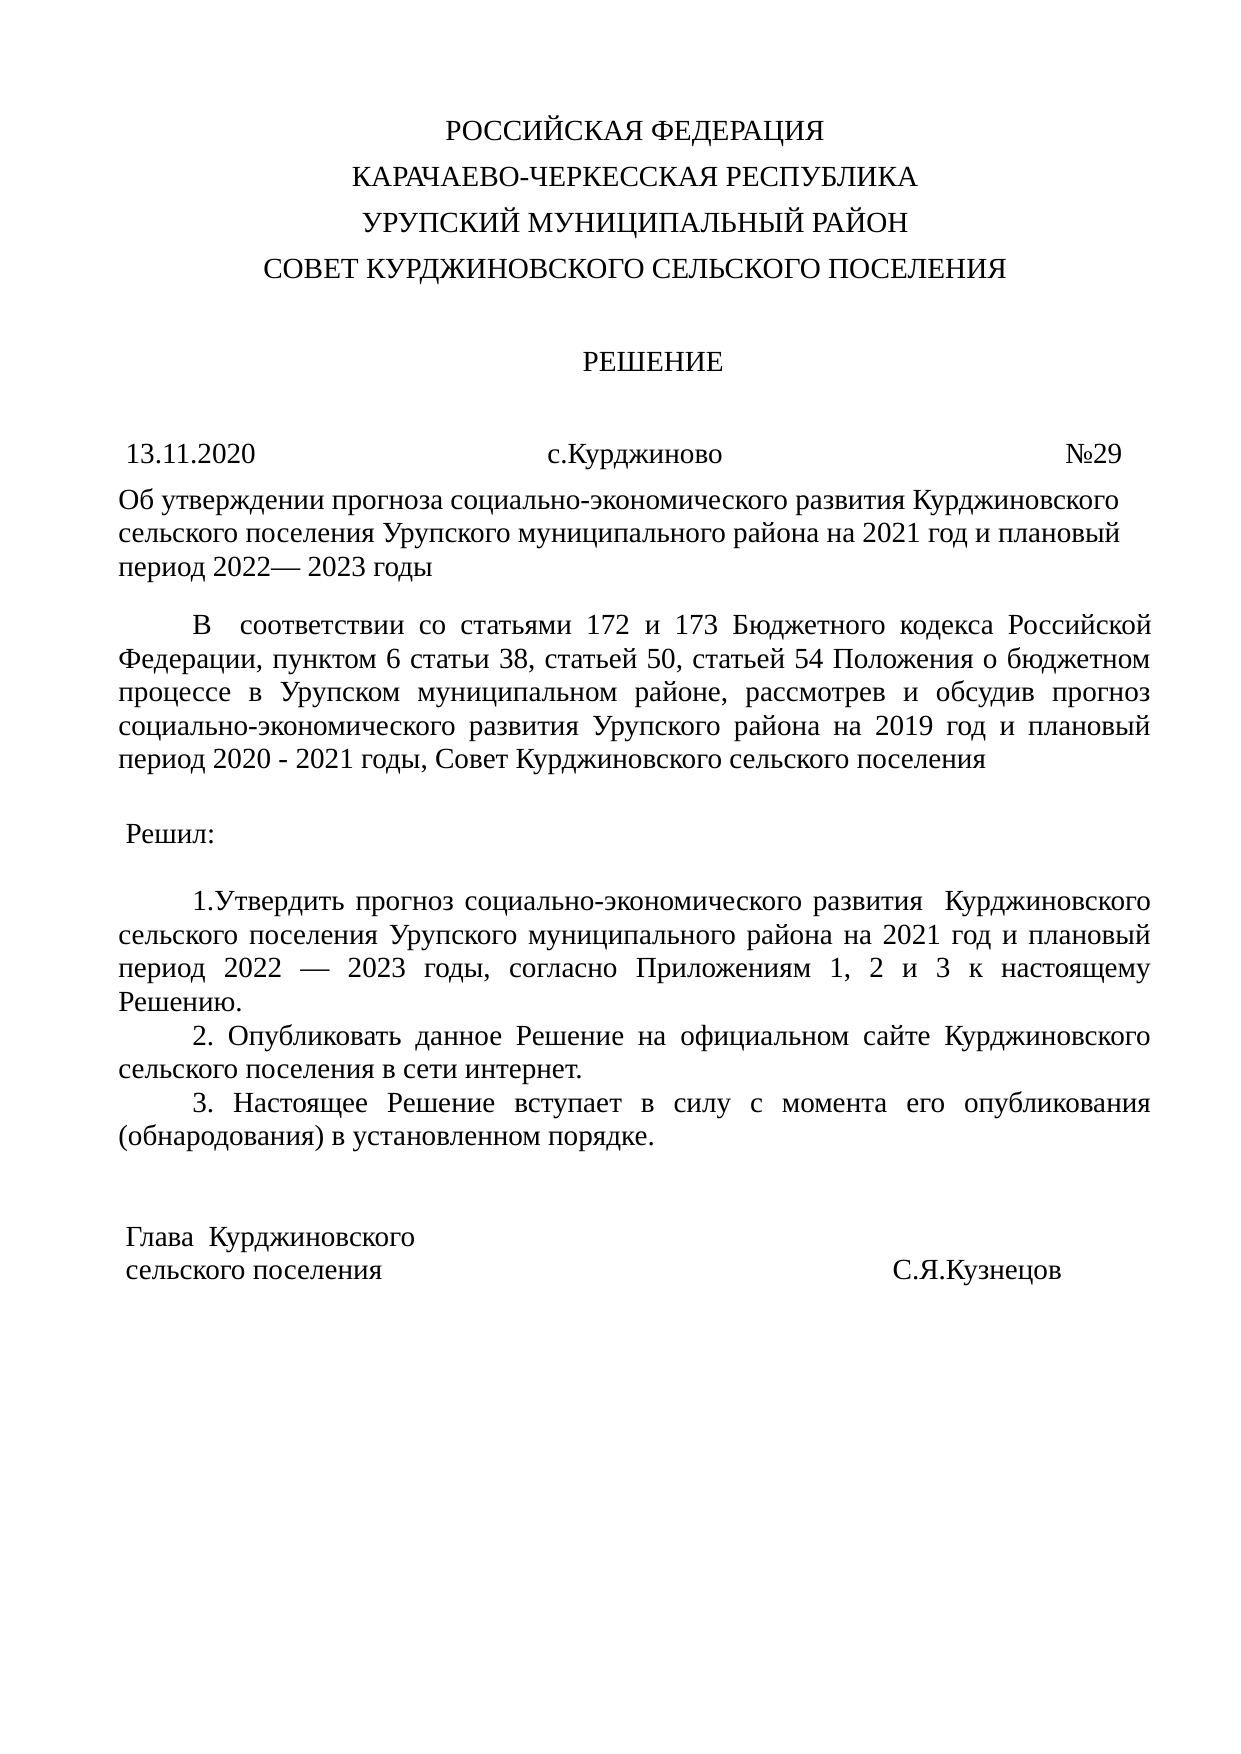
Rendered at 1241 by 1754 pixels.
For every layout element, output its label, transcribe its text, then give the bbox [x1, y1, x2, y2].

text Решил: [118, 816, 1152, 850]
text РЕШЕНИЕ [118, 344, 1152, 377]
subtitle РОССИЙСКАЯ ФЕДЕРАЦИЯ [118, 113, 1152, 147]
text 13.11.2020 с.Курджиново №29 [118, 436, 1152, 469]
text 2. Опубликовать данное Решение на официальном сайте Курджиновского сельского поселения в сети интернет. [118, 1018, 1152, 1085]
text УРУПСКИЙ МУНИЦИПАЛЬНЫЙ РАЙОН [118, 206, 1152, 239]
text СОВЕТ КУРДЖИНОВСКОГО СЕЛЬСКОГО ПОСЕЛЕНИЯ [118, 252, 1152, 285]
text 1.Утвердить прогноз социально-экономического развития Курджиновского сельского поселения Урупского муниципального района на 2021 год и плановый период 2022 — 2023 годы, согласно Приложениям 1, 2 и 3 к настоящему Решению. [118, 883, 1152, 1018]
text сельского поселения С.Я.Кузнецов [118, 1252, 1152, 1286]
text Об утверждении прогноза социально-экономического развития Курджиновского сельского поселения Урупского муниципального района на 2021 год и плановый период 2022— 2023 годы [118, 482, 1152, 582]
subtitle В соответствии со статьями 172 и 173 Бюджетного кодекса Российской Федерации, пунктом 6 статьи 38, статьей 50, статьей 54 Положения о бюджетном процессе в Урупском муниципальном районе, рассмотрев и обсудив прогноз социально-экономического развития Урупского района на 2019 год и плановый период 2020 - 2021 годы, Совет Курджиновского сельского поселения [118, 607, 1152, 775]
text Глава Курджиновского [118, 1219, 1152, 1252]
text 3. Настоящее Решение вступает в силу с момента его опубликования (обнародования) в установленном порядке. [118, 1085, 1152, 1152]
text КАРАЧАЕВО-ЧЕРКЕССКАЯ РЕСПУБЛИКА [118, 159, 1152, 193]
